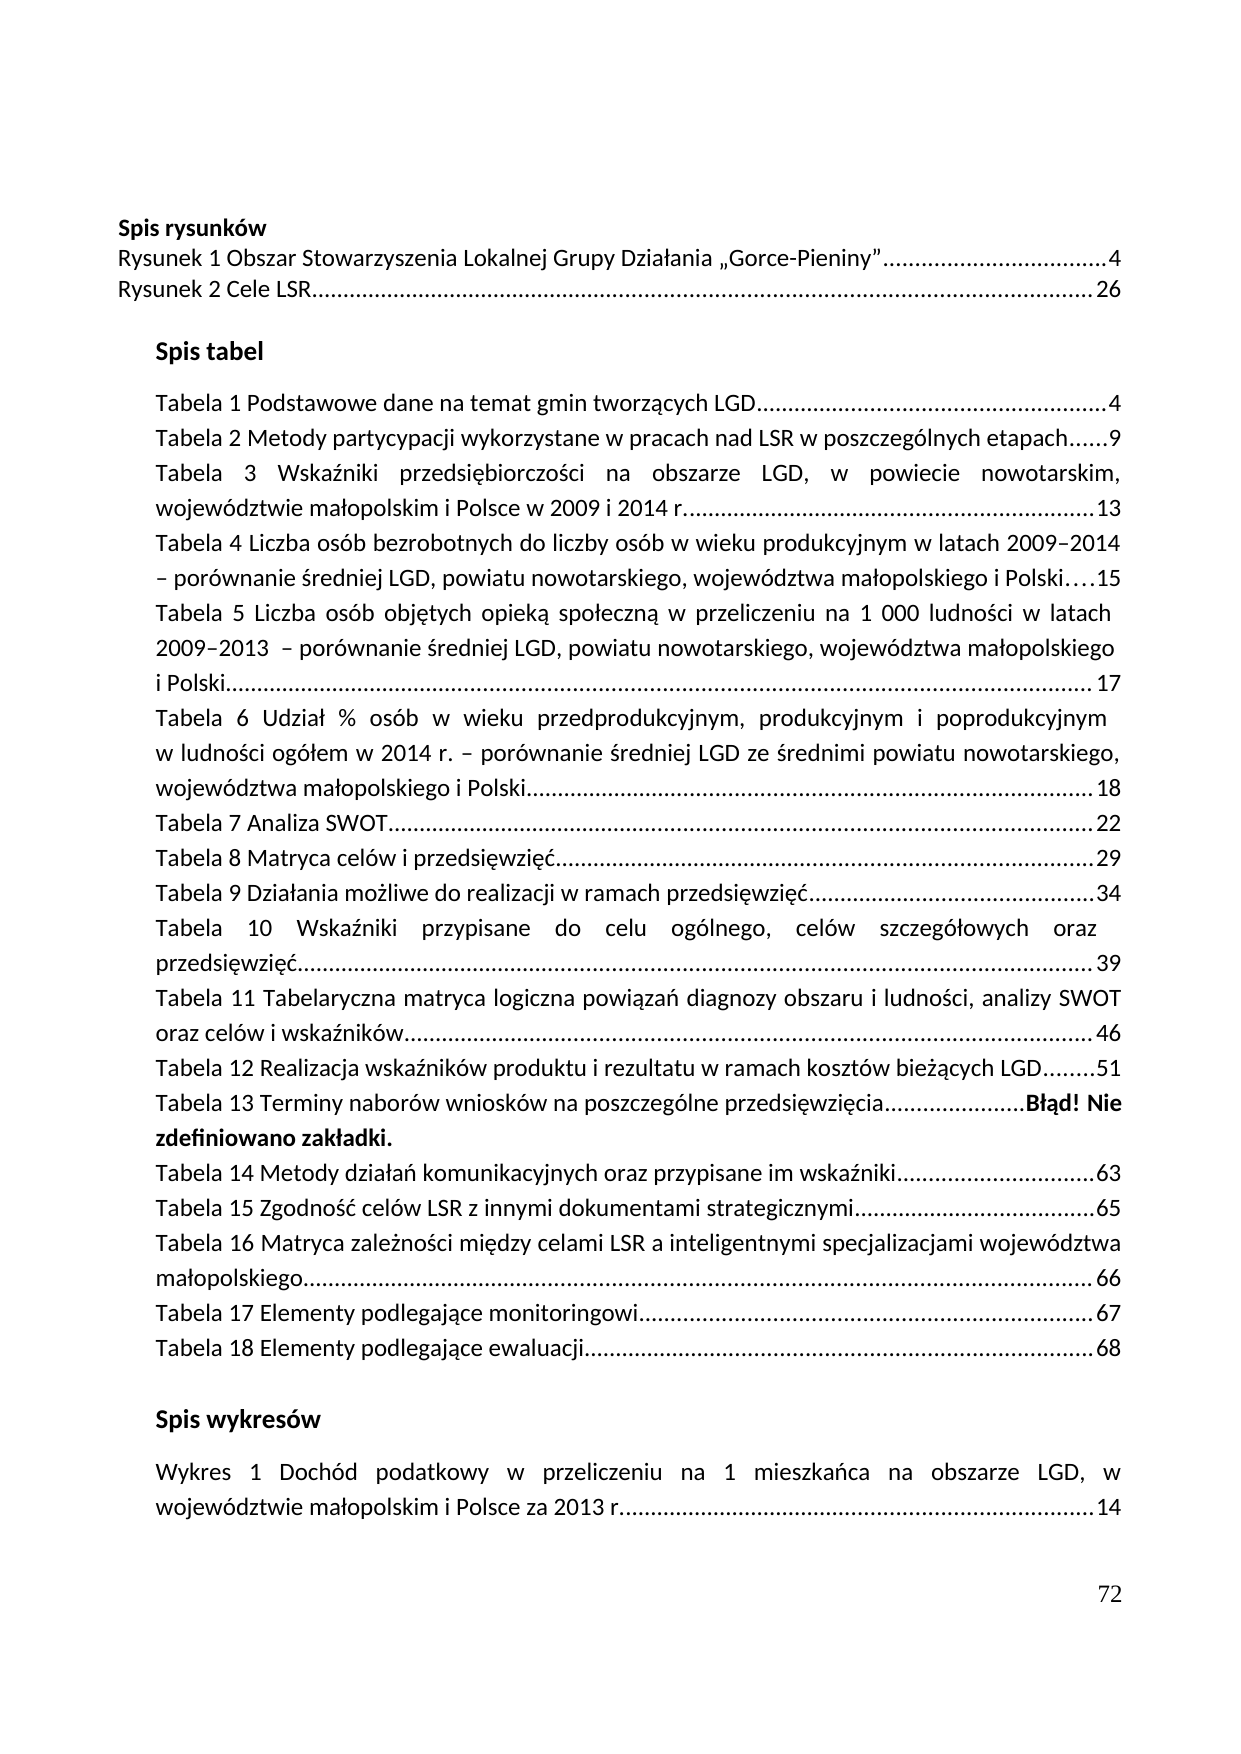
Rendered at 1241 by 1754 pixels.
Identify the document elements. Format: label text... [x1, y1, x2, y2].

text Tabela 16 Matryca zależności między celami LSR a inteligentnymi specjalizacjami województwa małopolskiego 66 [155, 1228, 1122, 1293]
text Tabela 17 Elementy podlegające monitoringowi 67 [155, 1298, 1122, 1328]
subtitle Spis tabel [155, 334, 1122, 367]
text Rysunek 1 Obszar Stowarzyszenia Lokalnej Grupy Działania „Gorce-Pieniny” 4 [118, 242, 1122, 273]
subtitle Spis wykresów [155, 1403, 1122, 1436]
text Wykres 1 Dochód podatkowy w przeliczeniu na 1 mieszkańca na obszarze LGD, w województwie małopolskim i Polsce za 2013 r. 14 [155, 1456, 1122, 1522]
text Tabela 1 Podstawowe dane na temat gmin tworzących LGD 4 [155, 388, 1122, 418]
text Tabela 11 Tabelaryczna matryca logiczna powiązań diagnozy obszaru i ludności, analizy SWOT oraz celów i wskaźników 46 [155, 983, 1122, 1048]
text Tabela 10 Wskaźniki przypisane do celu ogólnego, celów szczegółowych oraz przedsięwzięć 39 [155, 913, 1122, 978]
text Tabela 8 Matryca celów i przedsięwzięć 29 [155, 843, 1122, 873]
text Tabela 4 Liczba osób bezrobotnych do liczby osób w wieku produkcyjnym w latach 2009–2014 – porównanie średniej LGD, powiatu nowotarskiego, województwa małopolskiego i Polski 15 [155, 528, 1122, 593]
text Tabela 18 Elementy podlegające ewaluacji 68 [155, 1333, 1122, 1363]
text Tabela 5 Liczba osób objętych opieką społeczną w przeliczeniu na 1 000 ludności w latach 2009–2013 – porównanie średniej LGD, powiatu nowotarskiego, województwa małopolskiego i Polski 17 [155, 598, 1122, 698]
text Rysunek 2 Cele LSR 26 [118, 273, 1122, 303]
text Tabela 3 Wskaźniki przedsiębiorczości na obszarze LGD, w powiecie nowotarskim, województwie małopolskim i Polsce w 2009 i 2014 r. 13 [155, 458, 1122, 523]
text Tabela 15 Zgodność celów LSR z innymi dokumentami strategicznymi 65 [155, 1193, 1122, 1223]
text Tabela 14 Metody działań komunikacyjnych oraz przypisane im wskaźniki 63 [155, 1158, 1122, 1188]
text Tabela 2 Metody partycypacji wykorzystane w pracach nad LSR w poszczególnych etapach 9 [155, 423, 1122, 453]
text Tabela 9 Działania możliwe do realizacji w ramach przedsięwzięć 34 [155, 878, 1122, 908]
text Tabela 12 Realizacja wskaźników produktu i rezultatu w ramach kosztów bieżących LGD 51 [155, 1053, 1122, 1083]
text Tabela 7 Analiza SWOT 22 [155, 808, 1122, 838]
text Tabela 13 Terminy naborów wniosków na poszczególne przedsięwzięcia Błąd! Nie zdefiniowano zakładki. [155, 1088, 1122, 1153]
text Spis rysunków [118, 212, 1122, 242]
text Tabela 6 Udział % osób w wieku przedprodukcyjnym, produkcyjnym i poprodukcyjnym w ludności ogółem w 2014 r. – porównanie średniej LGD ze średnimi powiatu nowotarskiego, województwa małopolskiego i Polski 18 [155, 703, 1122, 803]
